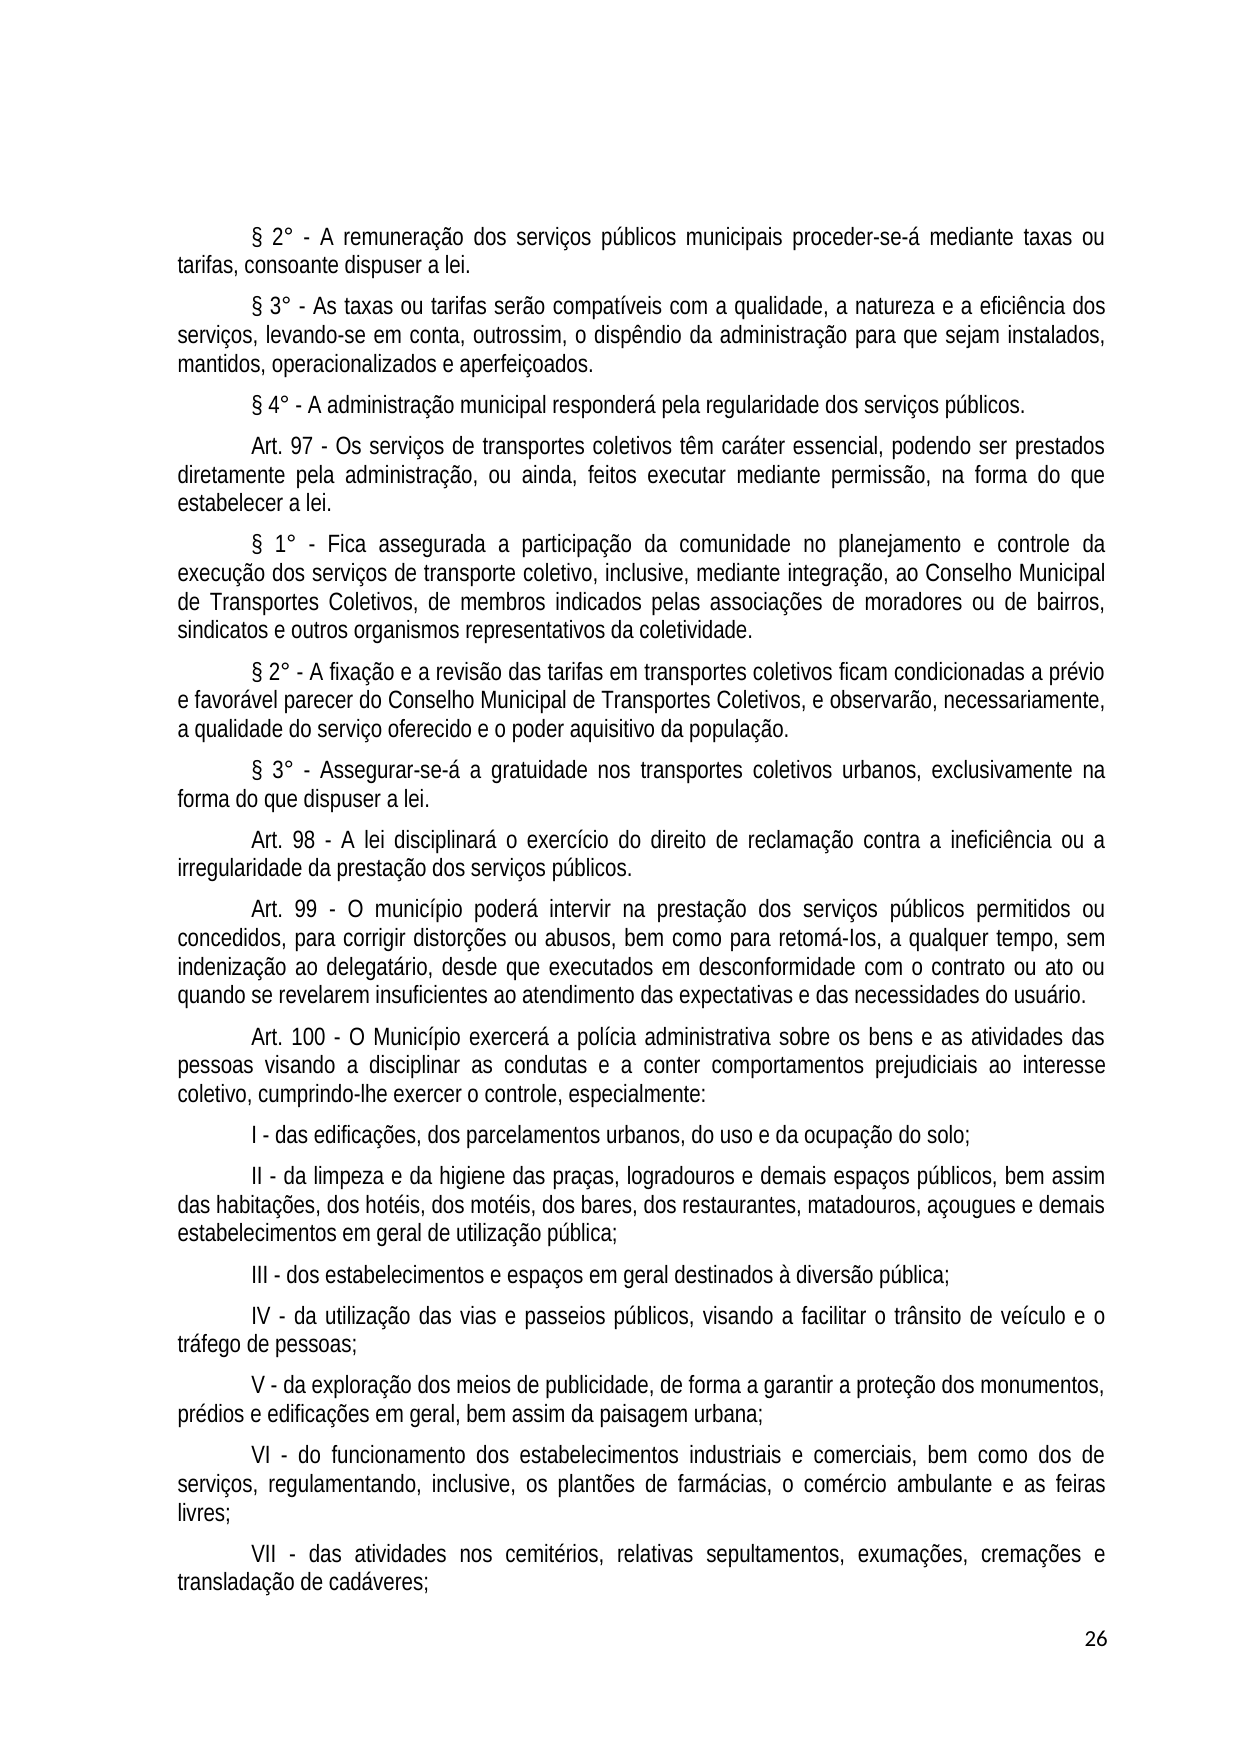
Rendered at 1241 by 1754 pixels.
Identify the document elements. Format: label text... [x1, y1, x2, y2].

text III - dos estabelecimentos e espaços em geral destinados à diversão pública; [177, 1259, 1107, 1288]
text VII - das atividades nos cemitérios, relativas sepultamentos, exumações, cremações e transladação de cadáveres; [177, 1539, 1107, 1596]
text § 2° - A remuneração dos serviços públicos municipais proceder-se-á mediante taxas ou tarifas, consoante dispuser a lei. [177, 222, 1107, 279]
text § 2° - A fixação e a revisão das tarifas em transportes coletivos ficam condicionadas a prévio e favorável parecer do Conselho Municipal de Transportes Coletivos, e observarão, necessariamente, a qualidade do serviço oferecido e o poder aquisitivo da população. [177, 656, 1107, 742]
text I - das edificações, dos parcelamentos urbanos, do uso e da ocupação do solo; [177, 1120, 1107, 1149]
text Art. 100 - O Município exercerá a polícia administrativa sobre os bens e as atividades das pessoas visando a disciplinar as condutas e a conter comportamentos prejudiciais ao interesse coletivo, cumprindo-lhe exercer o controle, especialmente: [177, 1022, 1107, 1107]
text Art. 99 - O município poderá intervir na prestação dos serviços públicos permitidos ou concedidos, para corrigir distorções ou abusos, bem como para retomá-Ios, a qualquer tempo, sem indenização ao delegatário, desde que executados em desconformidade com o contrato ou ato ou quando se revelarem insuficientes ao atendimento das expectativas e das necessidades do usuário. [177, 894, 1107, 1009]
text VI - do funcionamento dos estabelecimentos industriais e comerciais, bem como dos de serviços, regulamentando, inclusive, os plantões de farmácias, o comércio ambulante e as feiras livres; [177, 1440, 1107, 1526]
text § 3° - Assegurar-se-á a gratuidade nos transportes coletivos urbanos, exclusivamente na forma do que dispuser a lei. [177, 755, 1107, 812]
text § 4° - A administração municipal responderá pela regularidade dos serviços públicos. [177, 390, 1107, 418]
text § 1° - Fica assegurada a participação da comunidade no planejamento e controle da execução dos serviços de transporte coletivo, inclusive, mediante integração, ao Conselho Municipal de Transportes Coletivos, de membros indicados pelas associações de moradores ou de bairros, sindicatos e outros organismos representativos da coletividade. [177, 529, 1107, 644]
text V - da exploração dos meios de publicidade, de forma a garantir a proteção dos monumentos, prédios e edificações em geral, bem assim da paisagem urbana; [177, 1371, 1107, 1428]
text IV - da utilização das vias e passeios públicos, visando a facilitar o trânsito de veículo e o tráfego de pessoas; [177, 1301, 1107, 1358]
text Art. 98 - A lei disciplinará o exercício do direito de reclamação contra a ineficiência ou a irregularidade da prestação dos serviços públicos. [177, 825, 1107, 882]
text II - da limpeza e da higiene das praças, logradouros e demais espaços públicos, bem assim das habitações, dos hotéis, dos motéis, dos bares, dos restaurantes, matadouros, açougues e demais estabelecimentos em geral de utilização pública; [177, 1161, 1107, 1247]
text Art. 97 - Os serviços de transportes coletivos têm caráter essencial, podendo ser prestados diretamente pela administração, ou ainda, feitos executar mediante permissão, na forma do que estabelecer a lei. [177, 431, 1107, 517]
text § 3° - As taxas ou tarifas serão compatíveis com a qualidade, a natureza e a eficiência dos serviços, levando-se em conta, outrossim, o dispêndio da administração para que sejam instalados, mantidos, operacionalizados e aperfeiçoados. [177, 291, 1107, 377]
